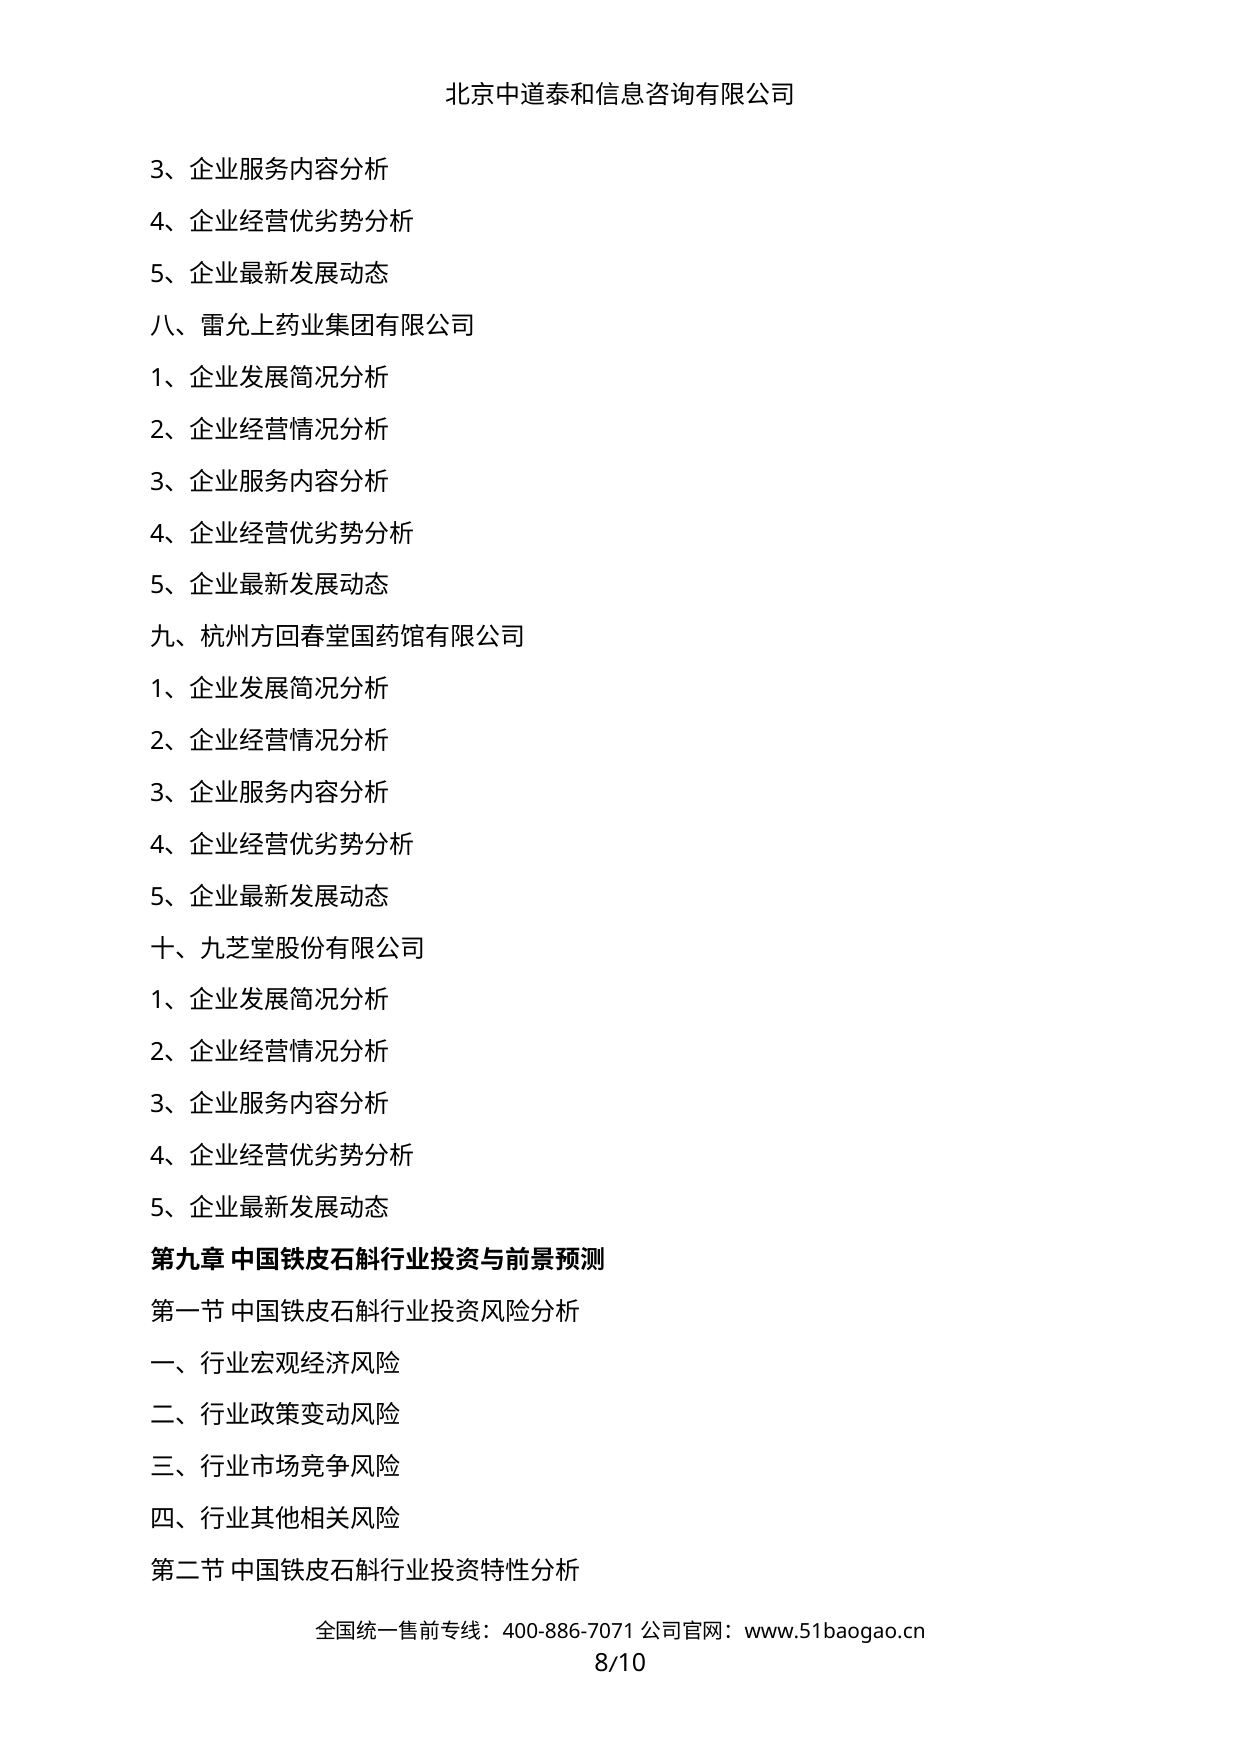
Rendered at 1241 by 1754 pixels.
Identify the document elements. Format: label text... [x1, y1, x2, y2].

text 3、企业服务内容分析 [150, 772, 1090, 809]
text 4、企业经营优劣势分析 [150, 513, 1090, 549]
text 四、行业其他相关风险 [150, 1499, 1090, 1535]
text 3、企业服务内容分析 [150, 1084, 1090, 1120]
text 4、企业经营优劣势分析 [150, 824, 1090, 861]
text 九、杭州方回春堂国药馆有限公司 [150, 617, 1090, 653]
text 二、行业政策变动风险 [150, 1395, 1090, 1431]
text 2、企业经营情况分析 [150, 409, 1090, 446]
text 3、企业服务内容分析 [150, 150, 1090, 186]
text 一、行业宏观经济风险 [150, 1343, 1090, 1379]
text 第二节 中国铁皮石斛行业投资特性分析 [150, 1551, 1090, 1587]
text 第九章 中国铁皮石斛行业投资与前景预测 [150, 1239, 1090, 1276]
text 第一节 中国铁皮石斛行业投资风险分析 [150, 1291, 1090, 1327]
text 4、企业经营优劣势分析 [150, 1136, 1090, 1172]
text 1、企业发展简况分析 [150, 980, 1090, 1016]
text 5、企业最新发展动态 [150, 1187, 1090, 1224]
text 八、雷允上药业集团有限公司 [150, 306, 1090, 342]
text 3、企业服务内容分析 [150, 461, 1090, 497]
text 5、企业最新发展动态 [150, 254, 1090, 290]
text 十、九芝堂股份有限公司 [150, 928, 1090, 964]
text 1、企业发展简况分析 [150, 357, 1090, 394]
text 三、行业市场竞争风险 [150, 1447, 1090, 1483]
text 4、企业经营优劣势分析 [150, 202, 1090, 238]
text 1、企业发展简况分析 [150, 669, 1090, 705]
text 5、企业最新发展动态 [150, 876, 1090, 912]
text 2、企业经营情况分析 [150, 1032, 1090, 1068]
text 2、企业经营情况分析 [150, 721, 1090, 757]
text 5、企业最新发展动态 [150, 565, 1090, 601]
